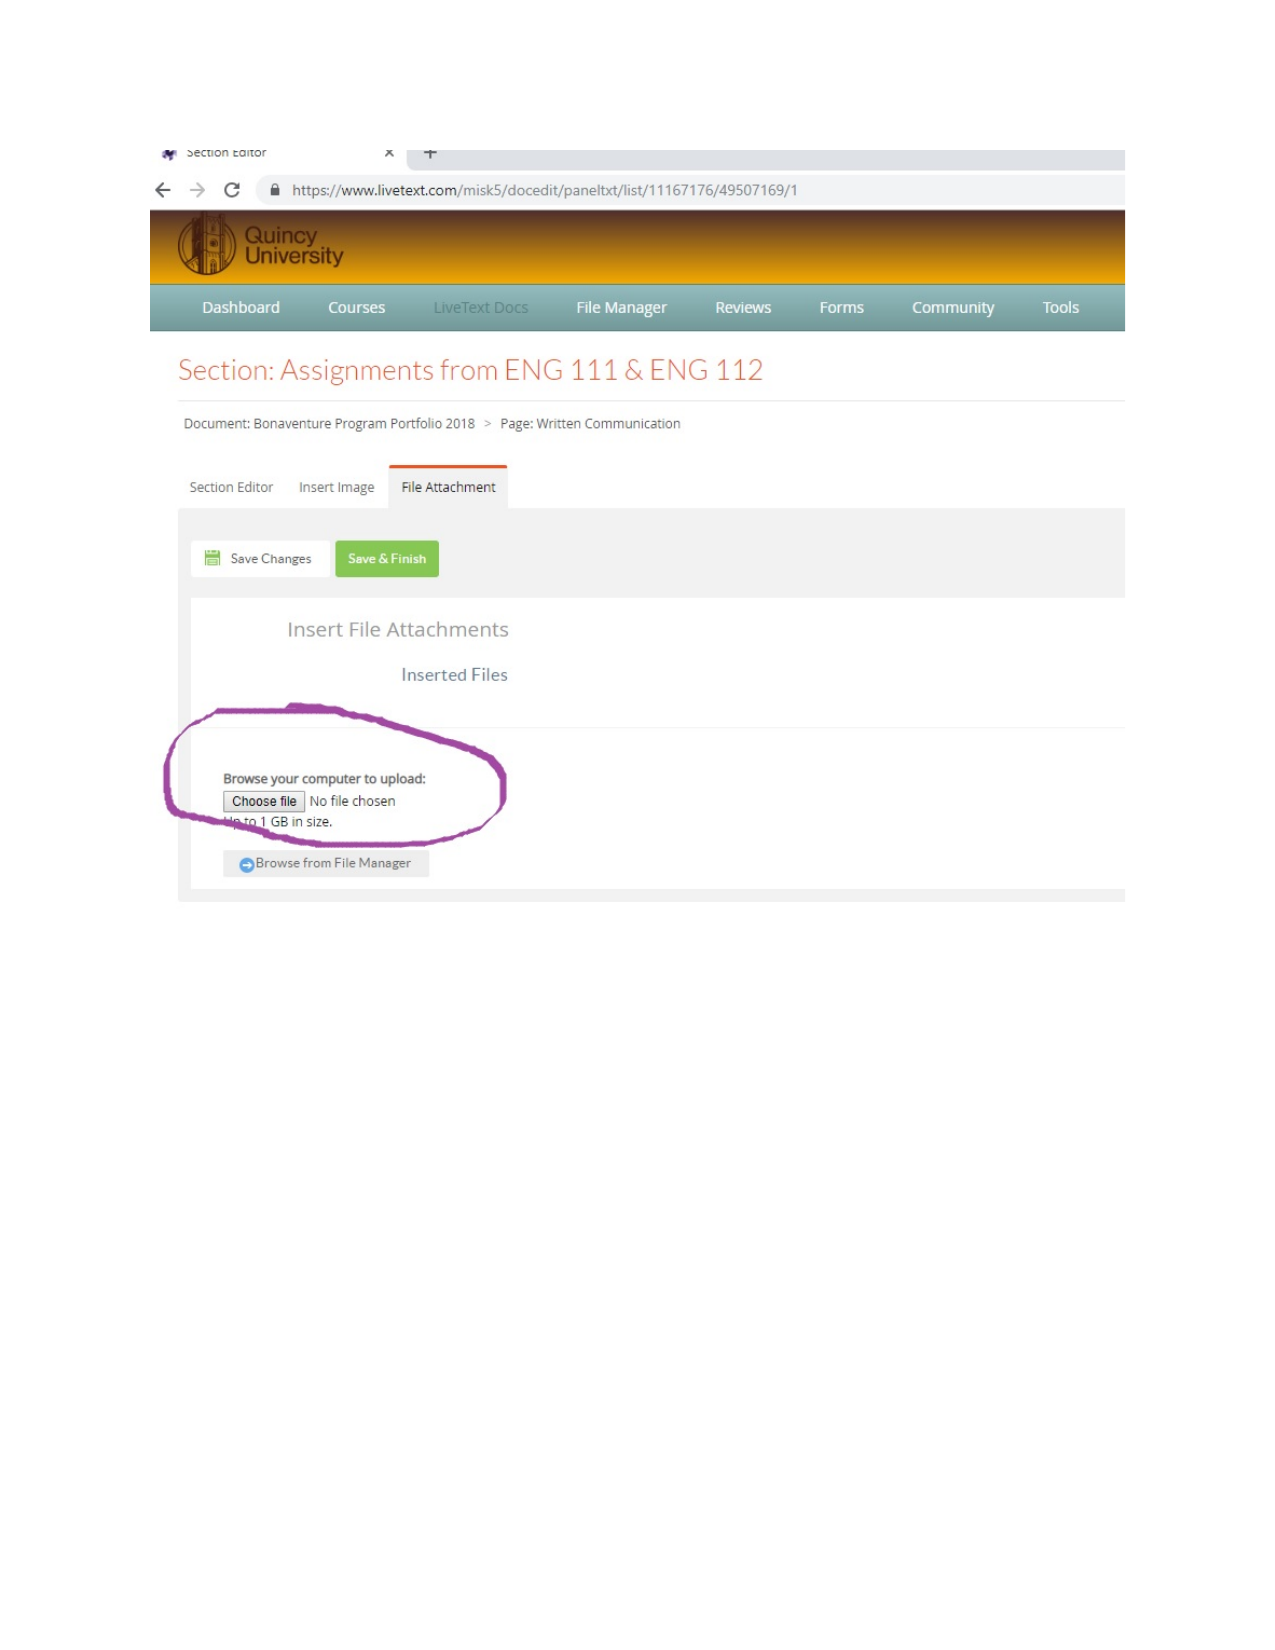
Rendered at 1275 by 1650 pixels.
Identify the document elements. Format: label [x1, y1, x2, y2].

picture [150, 150, 1125, 971]
